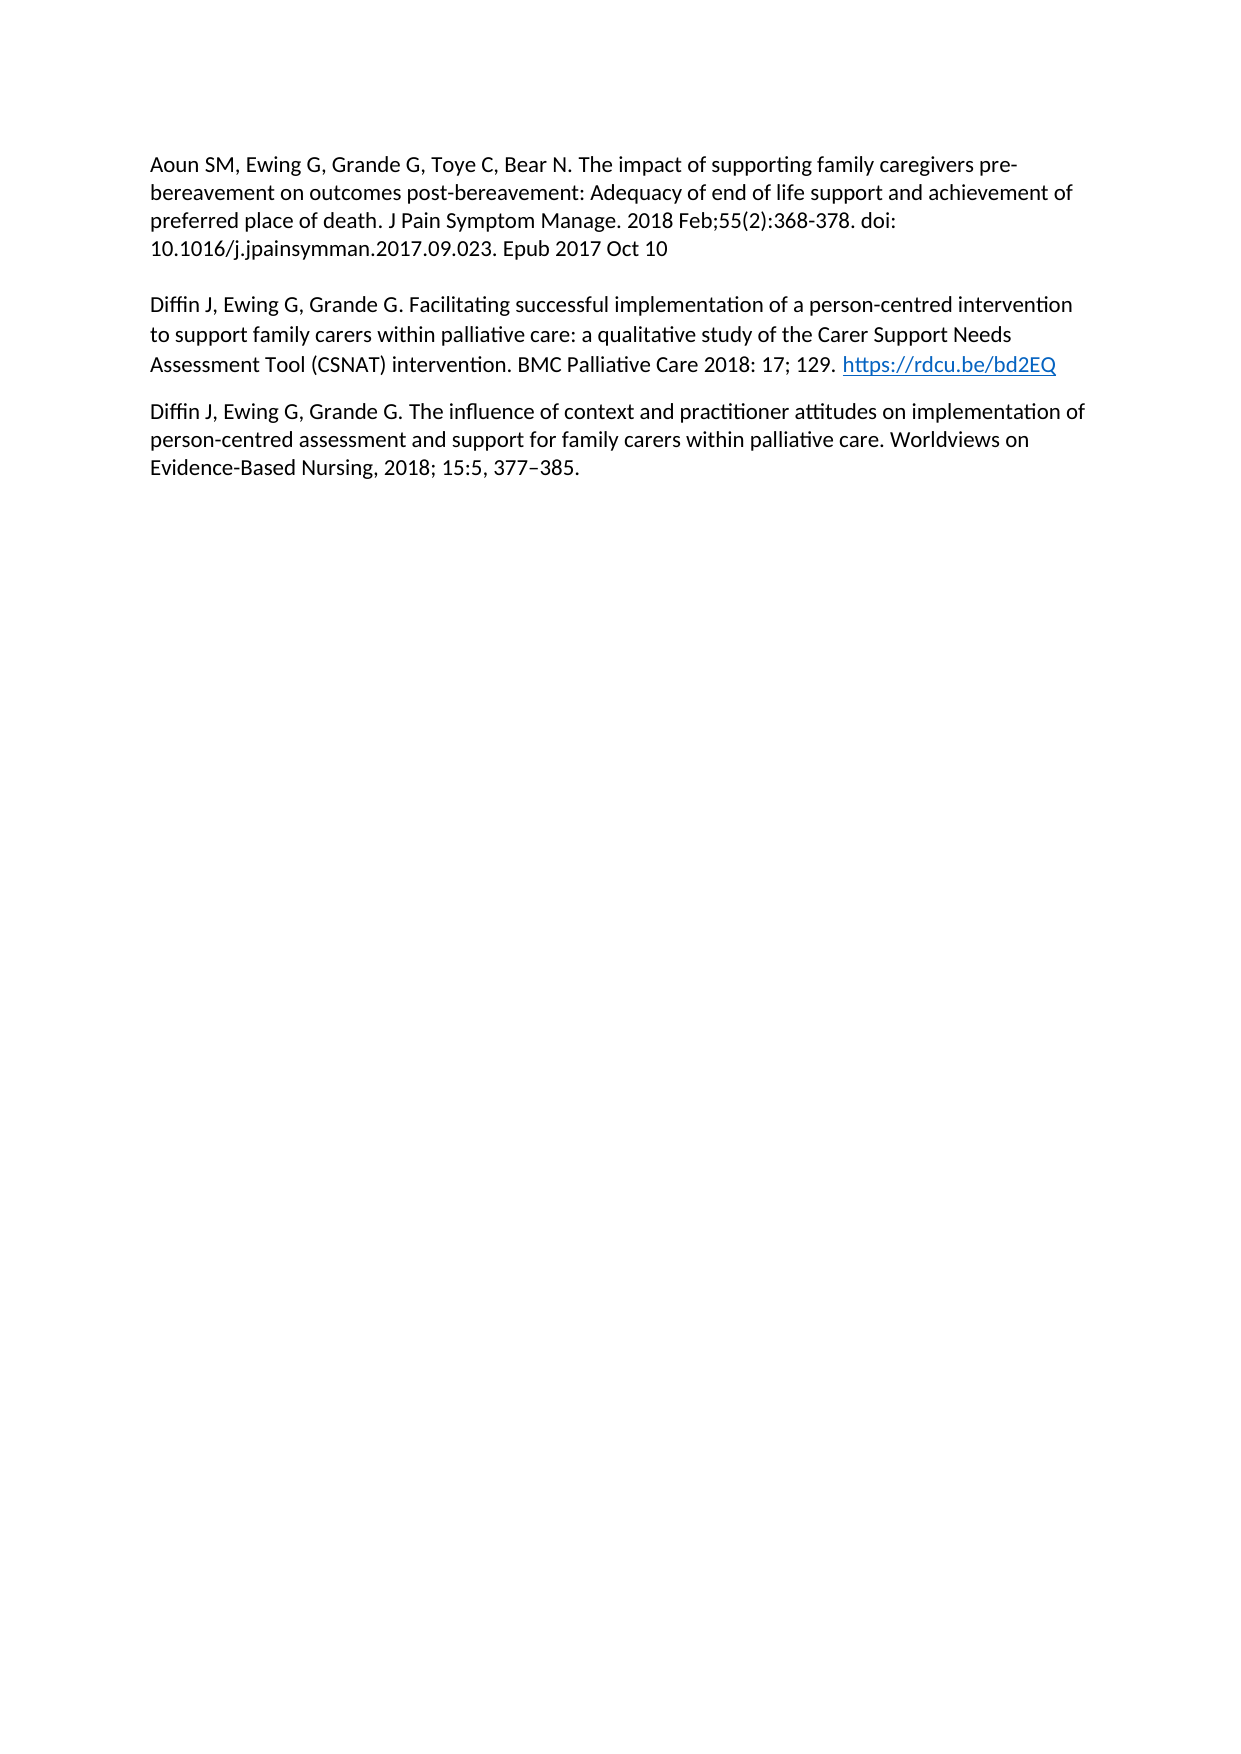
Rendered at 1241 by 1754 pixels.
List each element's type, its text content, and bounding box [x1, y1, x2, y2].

text Diffin J, Ewing G, Grande G. Facilitating successful implementation of a person-centred intervention to support family carers within palliative care: a qualitative study of the Carer Support Needs Assessment Tool (CSNAT) intervention. BMC Palliative Care 2018: 17; 129. https://rdcu.be/bd2EQ [150, 290, 1090, 378]
text Diffin J, Ewing G, Grande G. The influence of context and practitioner attitudes on implementation of person-centred assessment and support for family carers within palliative care. Worldviews on Evidence-Based Nursing, 2018; 15:5, 377–385. [150, 397, 1090, 481]
text Aoun SM, Ewing G, Grande G, Toye C, Bear N. The impact of supporting family caregivers pre-bereavement on outcomes post-bereavement: Adequacy of end of life support and achievement of preferred place of death. J Pain Symptom Manage. 2018 Feb;55(2):368-378. doi: 10.1016/j.jpainsymman.2017.09.023. Epub 2017 Oct 10 [150, 150, 1090, 262]
